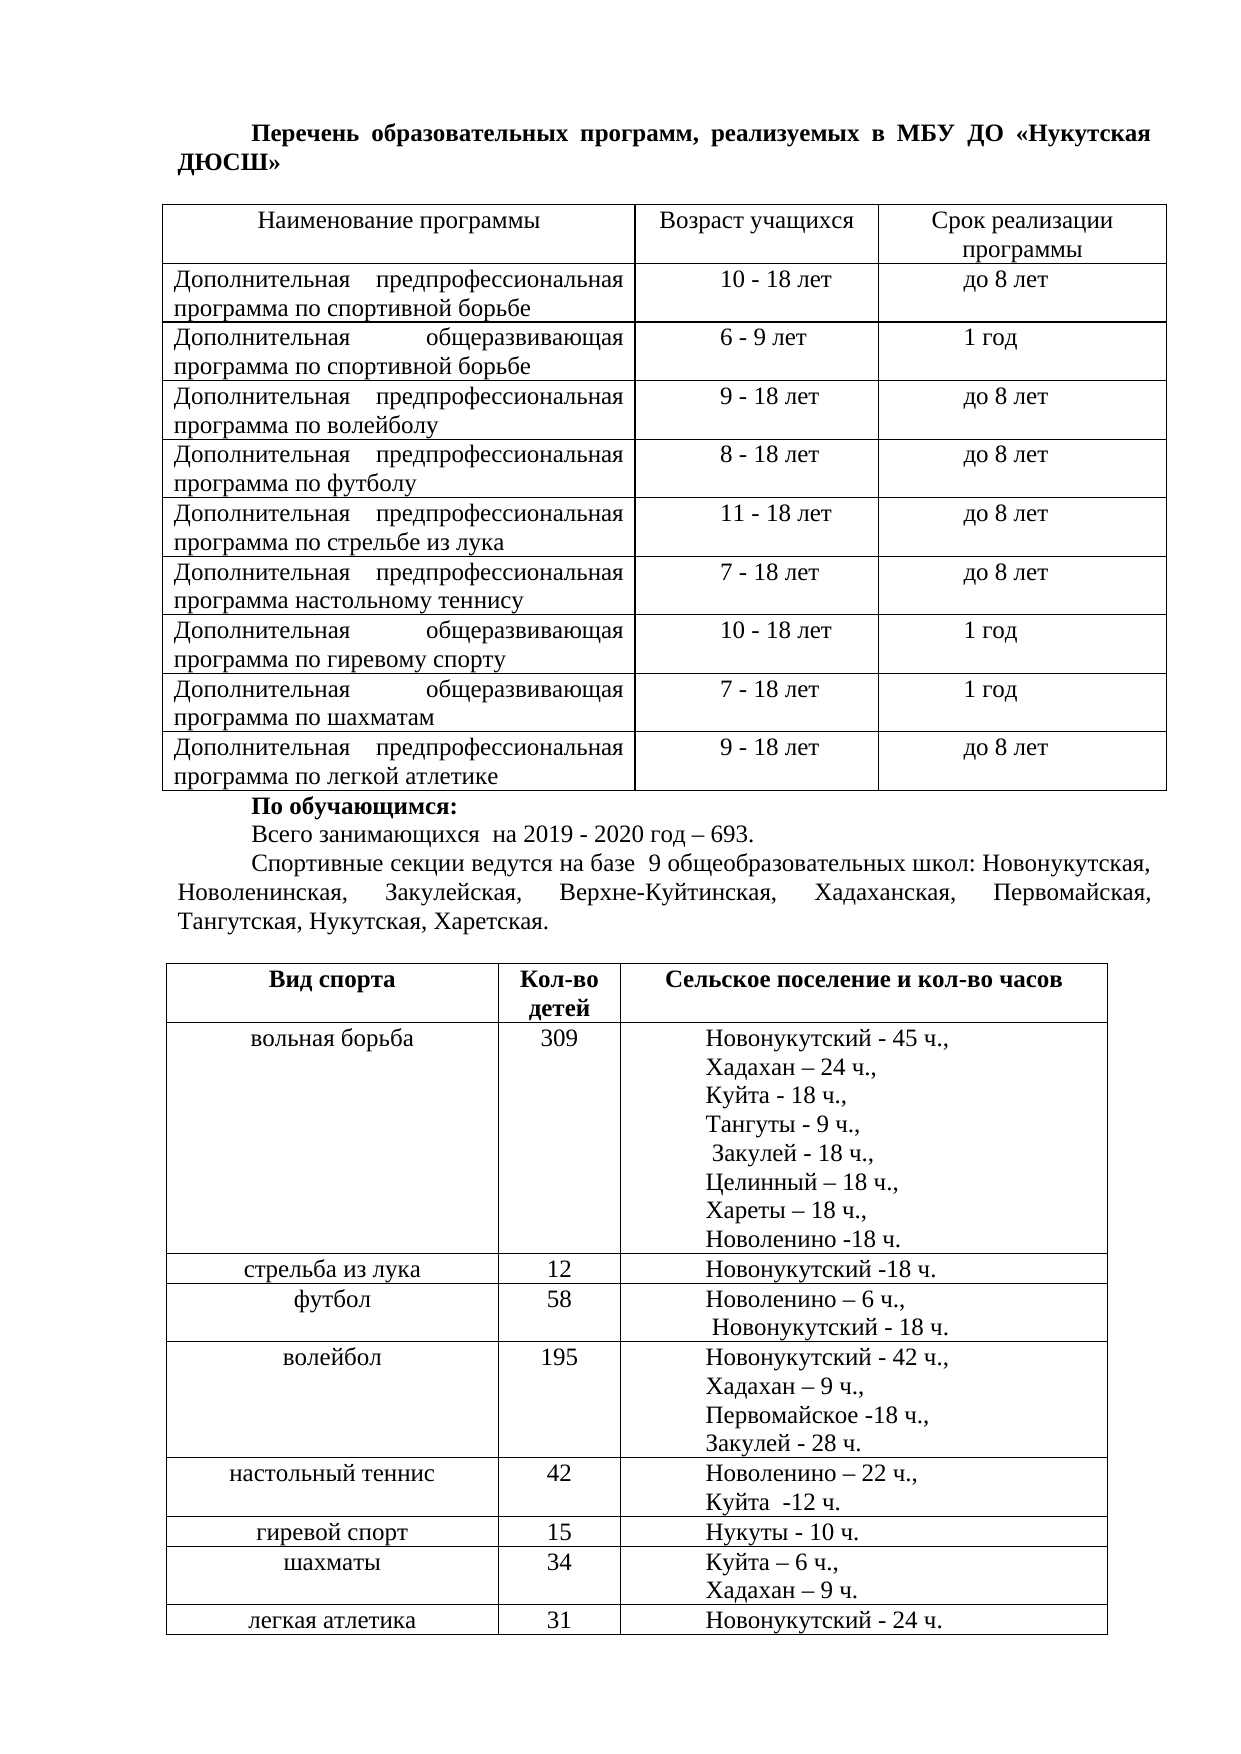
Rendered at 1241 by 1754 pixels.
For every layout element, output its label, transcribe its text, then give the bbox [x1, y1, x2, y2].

table_cell Дополнительная общеразвивающая программа по гиревому спорту [163, 615, 634, 673]
text Перечень образовательных программ, реализуемых в МБУ ДО «Нукутская ДЮСШ» [177, 118, 1152, 176]
table_cell 15 [499, 1517, 620, 1546]
table_cell Новонукутский -18 ч. [621, 1254, 1107, 1283]
table_cell до 8 лет [879, 498, 1166, 556]
table_cell Новонукутский - 24 ч. [621, 1605, 1107, 1634]
table_cell Новонукутский - 45 ч., Хадахан – 24 ч., Куйта - 18 ч., Тангуты - 9 ч., Закулей - 18 ч., Целинный – 18 ч., Хареты – 18 ч., Новоленино -18 ч. [621, 1023, 1107, 1253]
table_cell 1 год [879, 323, 1166, 380]
text По обучающимся: [177, 791, 1152, 819]
table_cell 11 - 18 лет [636, 498, 878, 556]
table_cell футбол [167, 1284, 498, 1341]
table_cell 9 - 18 лет [636, 732, 878, 790]
table_cell гиревой спорт [167, 1517, 498, 1546]
table_header Возраст учащихся [636, 205, 878, 263]
table_cell настольный теннис [167, 1458, 498, 1516]
table_cell Дополнительная предпрофессиональная программа настольному теннису [163, 557, 634, 614]
table_cell 12 [499, 1254, 620, 1283]
table_cell Новоленино – 6 ч., Новонукутский - 18 ч. [621, 1284, 1107, 1341]
table_header Вид спорта [167, 964, 498, 1022]
text Спортивные секции ведутся на базе 9 общеобразовательных школ: Новонукутская, Новоленинская, Закулейская, Верхне-Куйтинская, Хадаханская, Первомайская, Тангутская, Нукутская, Харетская. [177, 848, 1152, 934]
table_cell 195 [499, 1342, 620, 1457]
table_header Сельское поселение и кол-во часов [621, 964, 1107, 1022]
table_cell Нукуты - 10 ч. [621, 1517, 1107, 1546]
table_cell 7 - 18 лет [636, 557, 878, 614]
table_cell 8 - 18 лет [636, 440, 878, 497]
table_cell до 8 лет [879, 440, 1166, 497]
table_header Наименование программы [163, 205, 634, 263]
table_cell Дополнительная предпрофессиональная программа по футболу [163, 440, 634, 497]
table_header Срок реализации программы [879, 205, 1166, 263]
table_cell Дополнительная предпрофессиональная программа по волейболу [163, 381, 634, 438]
table_cell Дополнительная предпрофессиональная программа по спортивной борьбе [163, 264, 634, 321]
table_cell до 8 лет [879, 557, 1166, 614]
table_cell Дополнительная общеразвивающая программа по спортивной борьбе [163, 323, 634, 380]
table_cell 10 - 18 лет [636, 264, 878, 321]
table_cell 1 год [879, 615, 1166, 673]
table_cell 6 - 9 лет [636, 323, 878, 380]
table_cell Дополнительная предпрофессиональная программа по легкой атлетике [163, 732, 634, 790]
table_cell до 8 лет [879, 381, 1166, 438]
table_cell 42 [499, 1458, 620, 1516]
table_cell 1 год [879, 674, 1166, 731]
table_cell 309 [499, 1023, 620, 1253]
table_cell Куйта – 6 ч., Хадахан – 9 ч. [621, 1547, 1107, 1604]
table_cell 34 [499, 1547, 620, 1604]
table_cell волейбол [167, 1342, 498, 1457]
table_cell до 8 лет [879, 732, 1166, 790]
table_cell 10 - 18 лет [636, 615, 878, 673]
table_cell шахматы [167, 1547, 498, 1604]
table_cell 7 - 18 лет [636, 674, 878, 731]
table_cell вольная борьба [167, 1023, 498, 1253]
table_cell Новонукутский - 42 ч., Хадахан – 9 ч., Первомайское -18 ч., Закулей - 28 ч. [621, 1342, 1107, 1457]
table_cell 9 - 18 лет [636, 381, 878, 438]
table_cell легкая атлетика [167, 1605, 498, 1634]
table_cell стрельба из лука [167, 1254, 498, 1283]
table_cell Новоленино – 22 ч., Куйта -12 ч. [621, 1458, 1107, 1516]
table_cell до 8 лет [879, 264, 1166, 321]
table_cell 31 [499, 1605, 620, 1634]
table_cell 58 [499, 1284, 620, 1341]
table_cell Дополнительная общеразвивающая программа по шахматам [163, 674, 634, 731]
table_cell Дополнительная предпрофессиональная программа по стрельбе из лука [163, 498, 634, 556]
table_header Кол-во детей [499, 964, 620, 1022]
text Всего занимающихся на 2019 - 2020 год – 693. [177, 819, 1152, 848]
